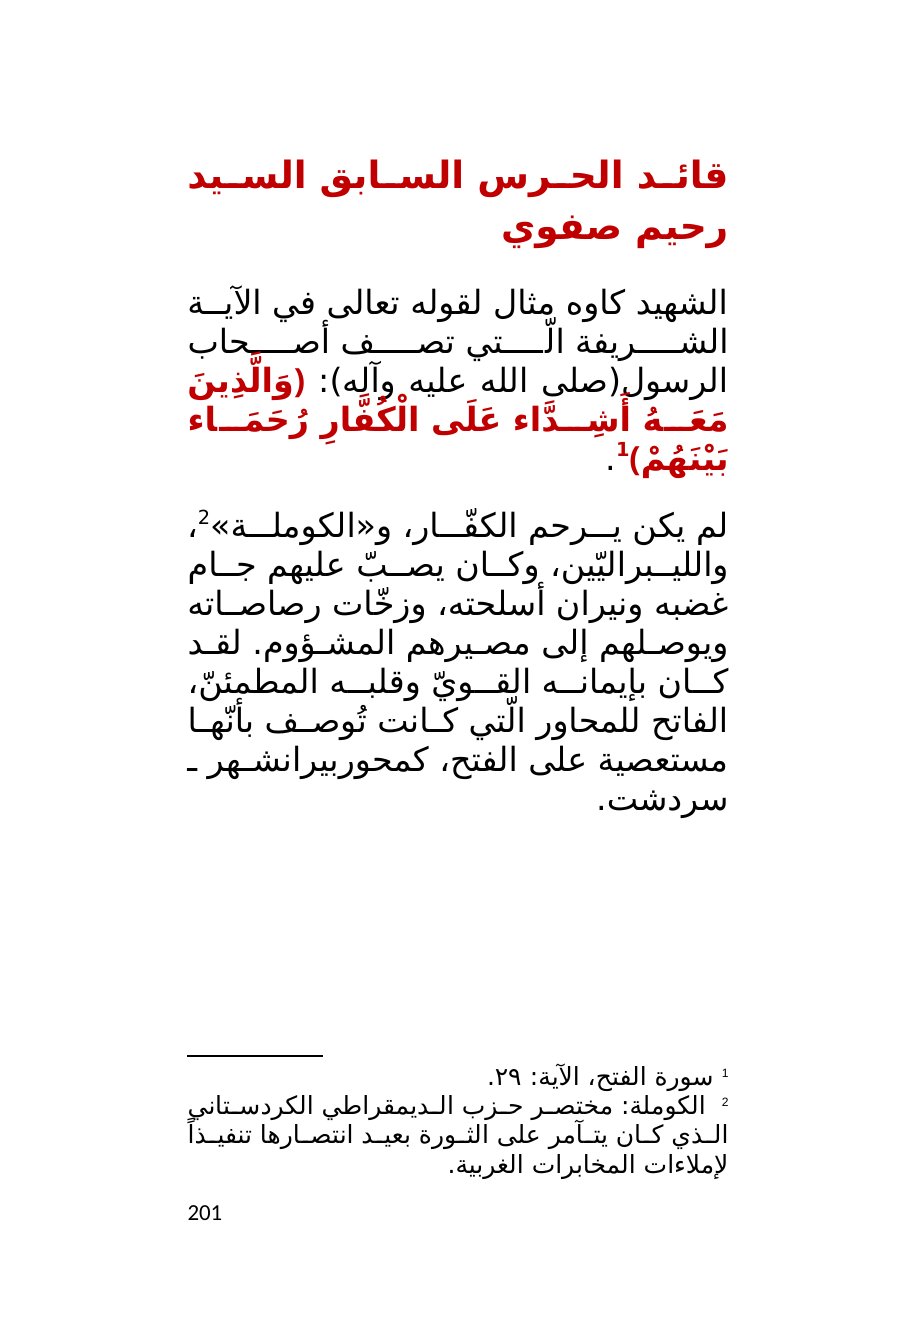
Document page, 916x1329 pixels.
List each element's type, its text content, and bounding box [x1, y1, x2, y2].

text لم يكن يرحم الكفّار، و«الكوملة»، والليبراليّين، وكان يصبّ عليهم جام غضبه ونيران أسلحته، وزخّات رصاصاته ويوصلهم إلى مصيرهم المشؤوم. لقد كان بإيمانه القويّ وقلبه المطمئنّ، الفاتح للمحاور الّتي كانت تُوصف بأنّها مستعصية على الفتح، كمحوربيرانشهر ـ سردشت. [187, 507, 728, 818]
text الشهيد كاوه مثال لقوله تعالى في الآية الشريفة الّتي تصف أصحاب الرسول(صلى الله عليه وآله): ﴿وَالَّذِينَ مَعَهُ أَشِدَّاء عَلَى الْكُفَّارِ رُحَمَاء بَيْنَهُمْ﴾. [187, 283, 728, 478]
subtitle قائد الحرس السابق السيد رحيم صفوي [187, 154, 728, 248]
